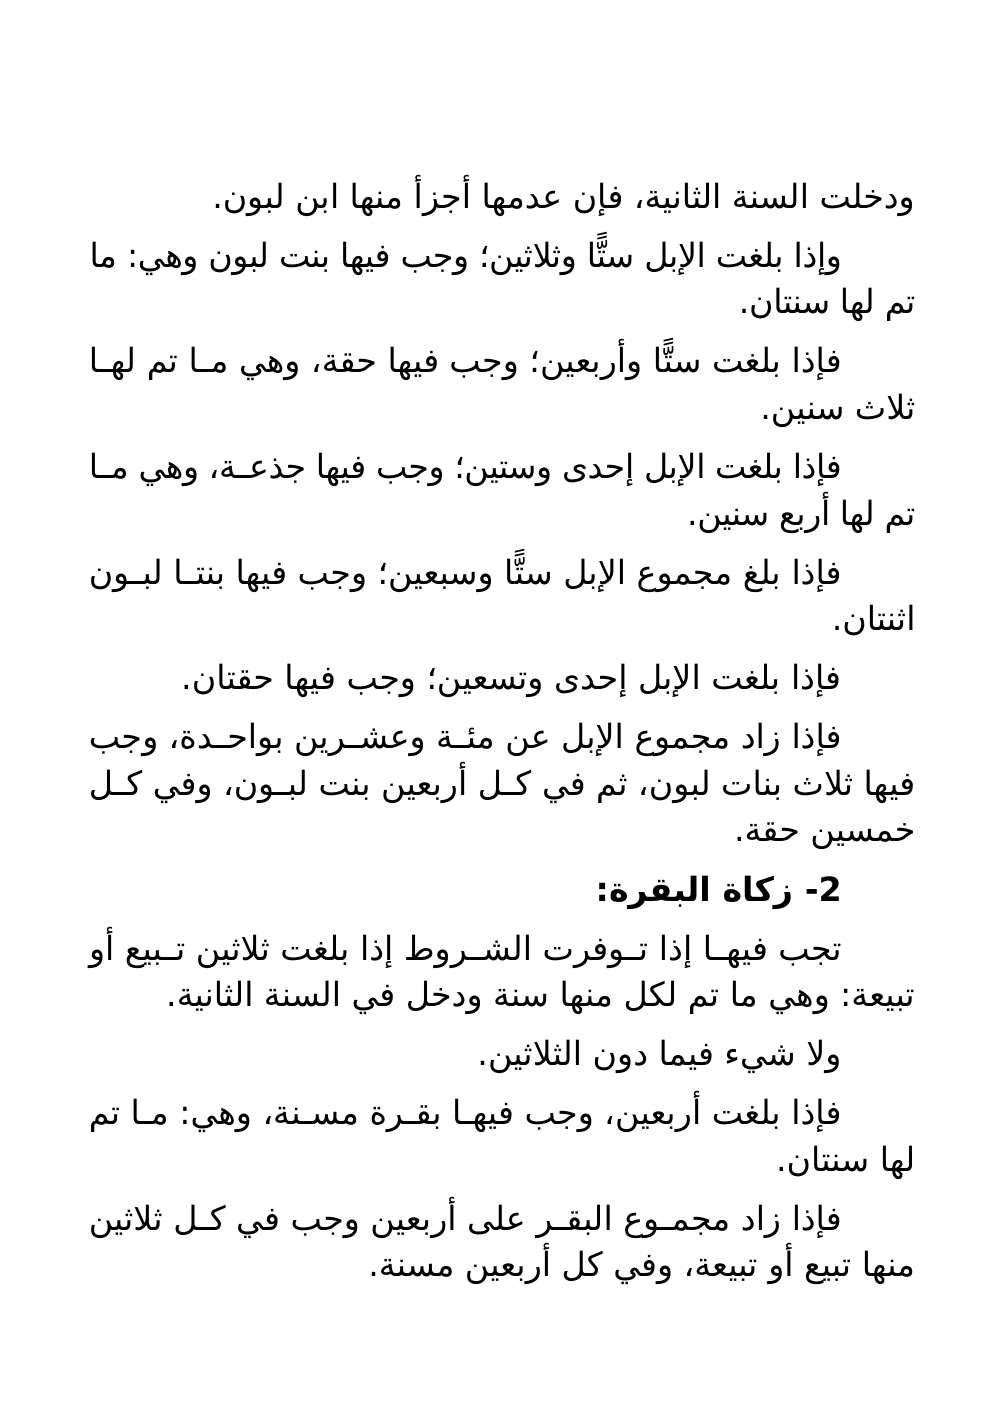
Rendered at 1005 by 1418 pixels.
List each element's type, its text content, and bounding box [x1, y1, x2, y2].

text فإذا بلغت الإبل إحدى وستين؛ وجب فيها جذعة، وهي ما تم لها أربع سنين. [89, 447, 915, 533]
text فإذا زاد مجموع الإبل عن مئة وعشرين بواحدة، وجب فيها ثلاث بنات لبون، ثم في كل أربعين بنت لبون، وفي كل خمسين حقة. [89, 718, 915, 850]
text وإذا بلغت الإبل ستًّا وثلاثين؛ وجب فيها بنت لبون وهي: ما تم لها سنتان. [89, 236, 915, 322]
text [89, 177, 915, 216]
text فإذا بلغت الإبل إحدى وتسعين؛ وجب فيها حقتان. [89, 659, 915, 698]
text فإذا بلغت ستًّا وأربعين؛ وجب فيها حقة، وهي ما تم لها ثلاث سنين. [89, 342, 915, 427]
text فإذا زاد مجموع البقر على أربعين وجب في كل ثلاثين منها تبيع أو تبيعة، وفي كل أربعين مسنة. [89, 1199, 915, 1285]
text فإذا بلغت أربعين، وجب فيها بقرة مسنة، وهي: ما تم لها سنتان. [89, 1094, 915, 1179]
text ولا شيء فيما دون الثلاثين. [89, 1035, 915, 1073]
text فإذا بلغ مجموع الإبل ستًّا وسبعين؛ وجب فيها بنتا لبون اثنتان. [89, 553, 915, 638]
text تجب فيها إذا توفرت الشروط إذا بلغت ثلاثين تبيع أو تبيعة: وهي ما تم لكل منها سنة ودخل في السنة الثانية. [89, 929, 915, 1014]
text 2- زكاة البقرة: [89, 870, 915, 909]
